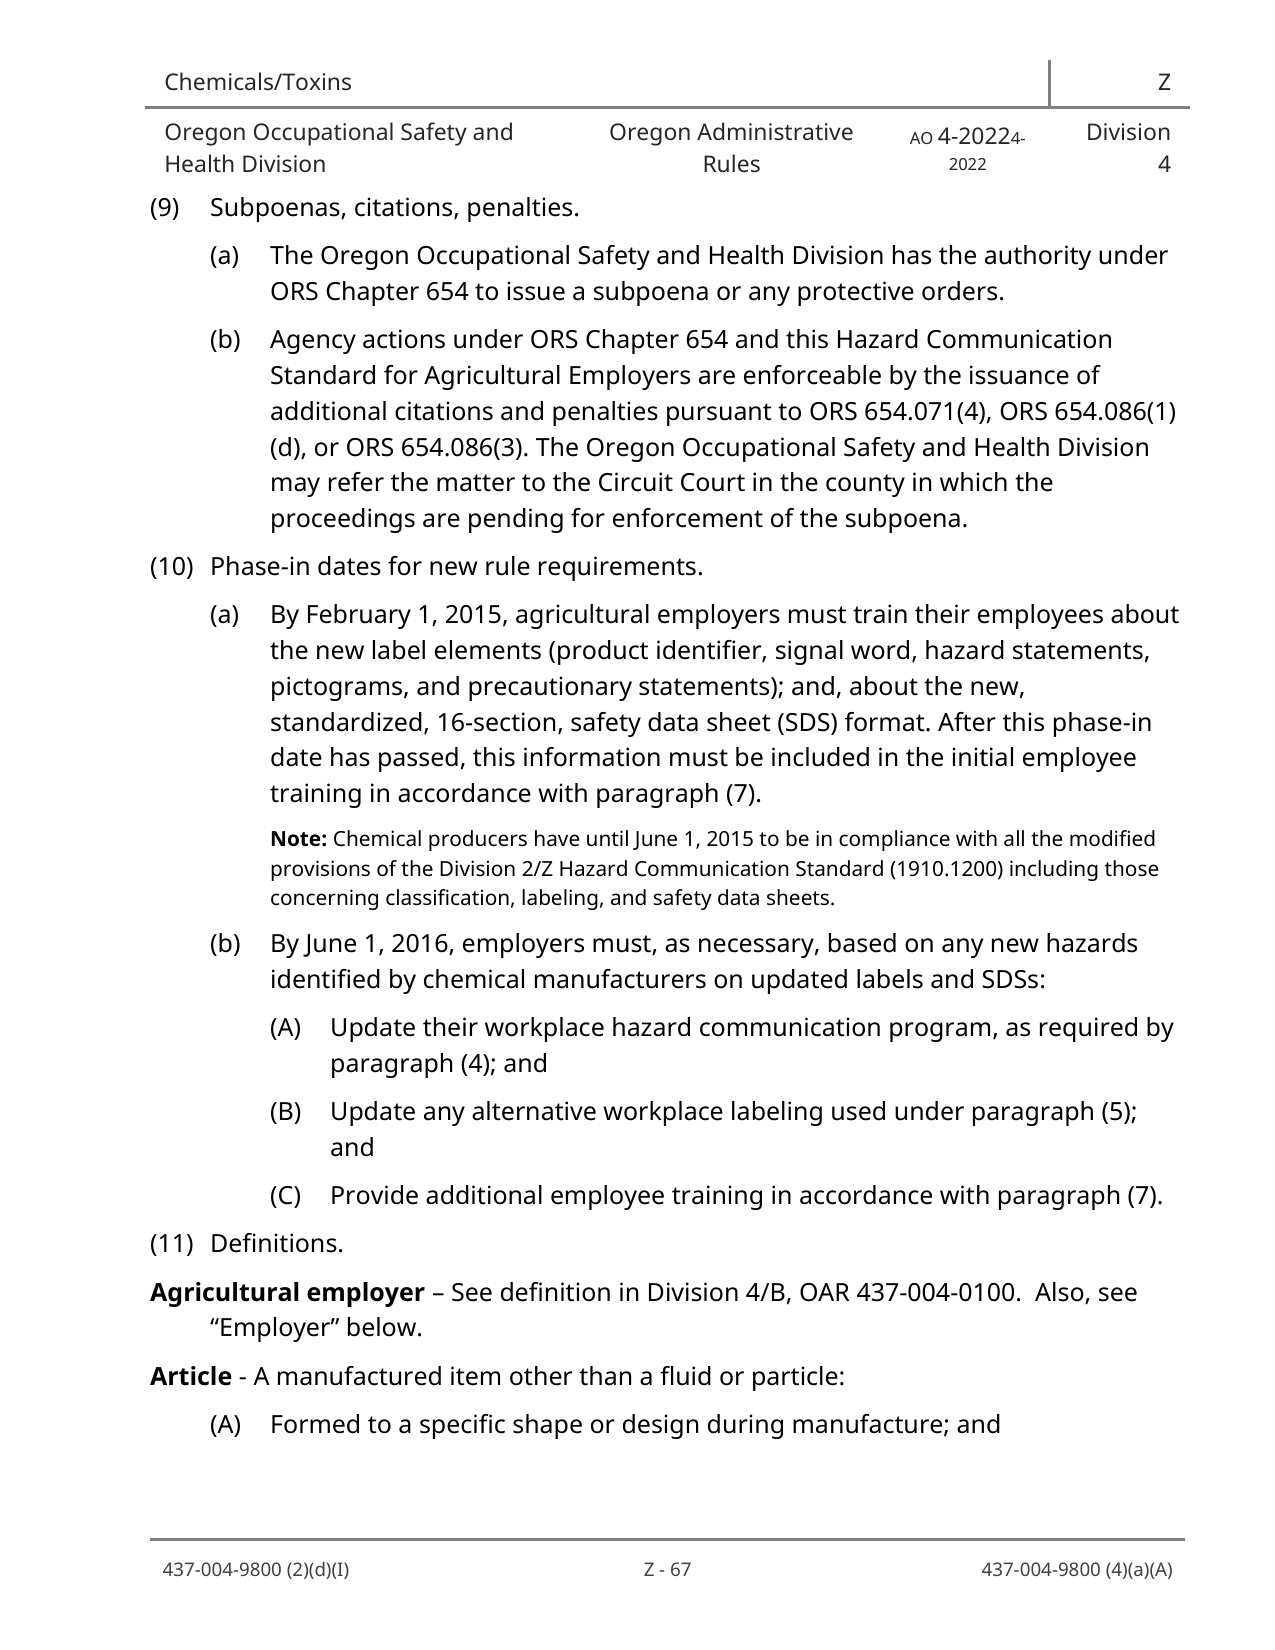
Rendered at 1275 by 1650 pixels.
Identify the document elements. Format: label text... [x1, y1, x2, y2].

list (9) Subpoenas, citations, penalties. [150, 150, 1185, 224]
list (B) Update any alternative workplace labeling used under paragraph (5); and [270, 1094, 1185, 1163]
list (a) The Oregon Occupational Safety and Health Division has the authority under ORS Chapter 654 to issue a subpoena or any protective orders. [210, 238, 1185, 308]
list (b) Agency actions under ORS Chapter 654 and this Hazard Communication Standard for Agricultural Employers are enforceable by the issuance of additional citations and penalties pursuant to ORS 654.071(4), ORS 654.086(1)(d), or ORS 654.086(3). The Oregon Occupational Safety and Health Division may refer the matter to the Circuit Court in the county in which the proceedings are pending for enforcement of the subpoena. [210, 322, 1185, 535]
list (a) By February 1, 2015, agricultural employers must train their employees about the new label elements (product identifier, signal word, hazard statements, pictograms, and precautionary statements); and, about the new, standardized, 16-section, safety data sheet (SDS) format. After this phase-in date has passed, this information must be included in the initial employee training in accordance with paragraph (7). [210, 597, 1185, 810]
list Agricultural employer – See definition in Division 4/B, OAR 437-004-0100. Also, see “Employer” below. [150, 1274, 1185, 1344]
list (10) Phase-in dates for new rule requirements. [150, 549, 1185, 583]
list (A) Formed to a specific shape or design during manufacture; and [210, 1406, 1185, 1440]
list (11) Definitions. [150, 1226, 1185, 1260]
list (b) By June 1, 2016, employers must, as necessary, based on any new hazards identified by chemical manufacturers on updated labels and SDSs: [210, 926, 1185, 996]
list (C) Provide additional employee training in accordance with paragraph (7). [270, 1178, 1185, 1212]
list (A) Update their workplace hazard communication program, as required by paragraph (4); and [270, 1010, 1185, 1079]
list Article - A manufactured item other than a fluid or particle: [150, 1358, 1185, 1392]
list Note: Chemical producers have until June 1, 2015 to be in compliance with all the modified provisions of the Division 2/Z Hazard Communication Standard (1910.1200) including those concerning classification, labeling, and safety data sheets. [210, 824, 1185, 912]
